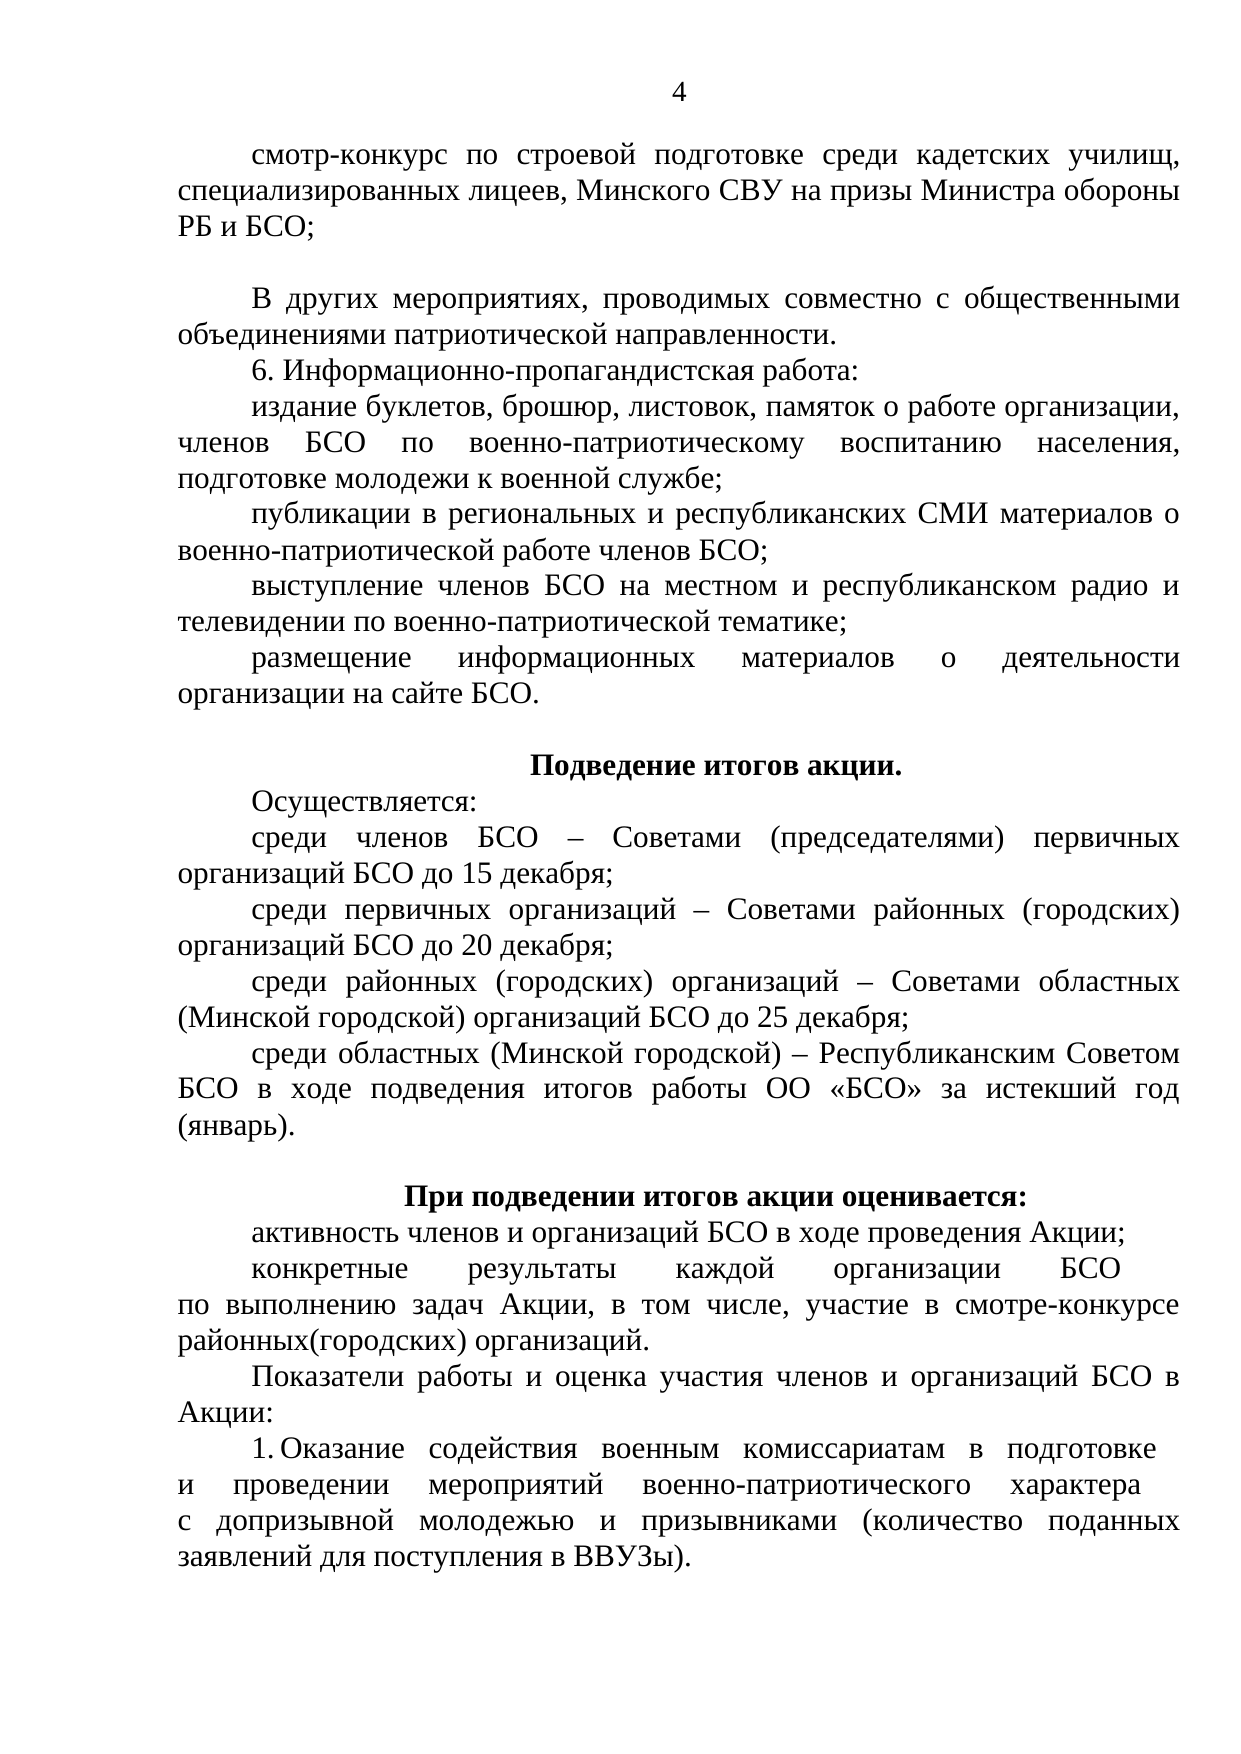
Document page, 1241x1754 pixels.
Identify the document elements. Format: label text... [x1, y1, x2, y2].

list среди областных (Минской городской) – Республиканским Советом БСО в ходе подведения итогов работы ОО «БСО» за истекший год (январь). [177, 1034, 1181, 1142]
list активность членов и организаций БСО в ходе проведения Акции; [177, 1213, 1181, 1249]
list Показатели работы и оценка участия членов и организаций БСО в Акции: [177, 1357, 1181, 1429]
list смотр-конкурс по строевой подготовке среди кадетских училищ, специализированных лицеев, Минского СВУ на призы Министра обороны РБ и БСО; [177, 135, 1181, 243]
list размещение информационных материалов о деятельности организации на сайте БСО. [177, 638, 1181, 710]
list издание буклетов, брошюр, листовок, памяток о работе организации, членов БСО по военно-патриотическому воспитанию населения, подготовке молодежи к военной службе; [177, 387, 1181, 495]
text 1. Оказание содействия военным комиссариатам в подготовке и проведении мероприятий военно-патриотического характера с допризывной молодежью и призывниками (количество поданных заявлений для поступления в ВВУЗы). [177, 1429, 1181, 1573]
list среди районных (городских) организаций – Советами областных (Минской городской) организаций БСО до 25 декабря; [177, 962, 1181, 1034]
list Осуществляется: [177, 782, 1181, 818]
list среди первичных организаций – Советами районных (городских) организаций БСО до 20 декабря; [177, 890, 1181, 962]
list выступление членов БСО на местном и республиканском радио и телевидении по военно-патриотической тематике; [177, 567, 1181, 638]
list конкретные результаты каждой организации БСО по выполнению задач Акции, в том числе, участие в смотре-конкурсе районных(городских) организаций. [177, 1249, 1181, 1357]
list 6. Информационно-пропагандистская работа: [177, 351, 1181, 387]
list При подведении итогов акции оценивается: [177, 1178, 1181, 1213]
list В других мероприятиях, проводимых совместно с общественными объединениями патриотической направленности. [177, 279, 1181, 351]
list среди членов БСО – Советами (председателями) первичных организаций БСО до 15 декабря; [177, 818, 1181, 890]
list публикации в региональных и республиканских СМИ материалов о военно-патриотической работе членов БСО; [177, 495, 1181, 567]
list Подведение итогов акции. [177, 746, 1181, 782]
